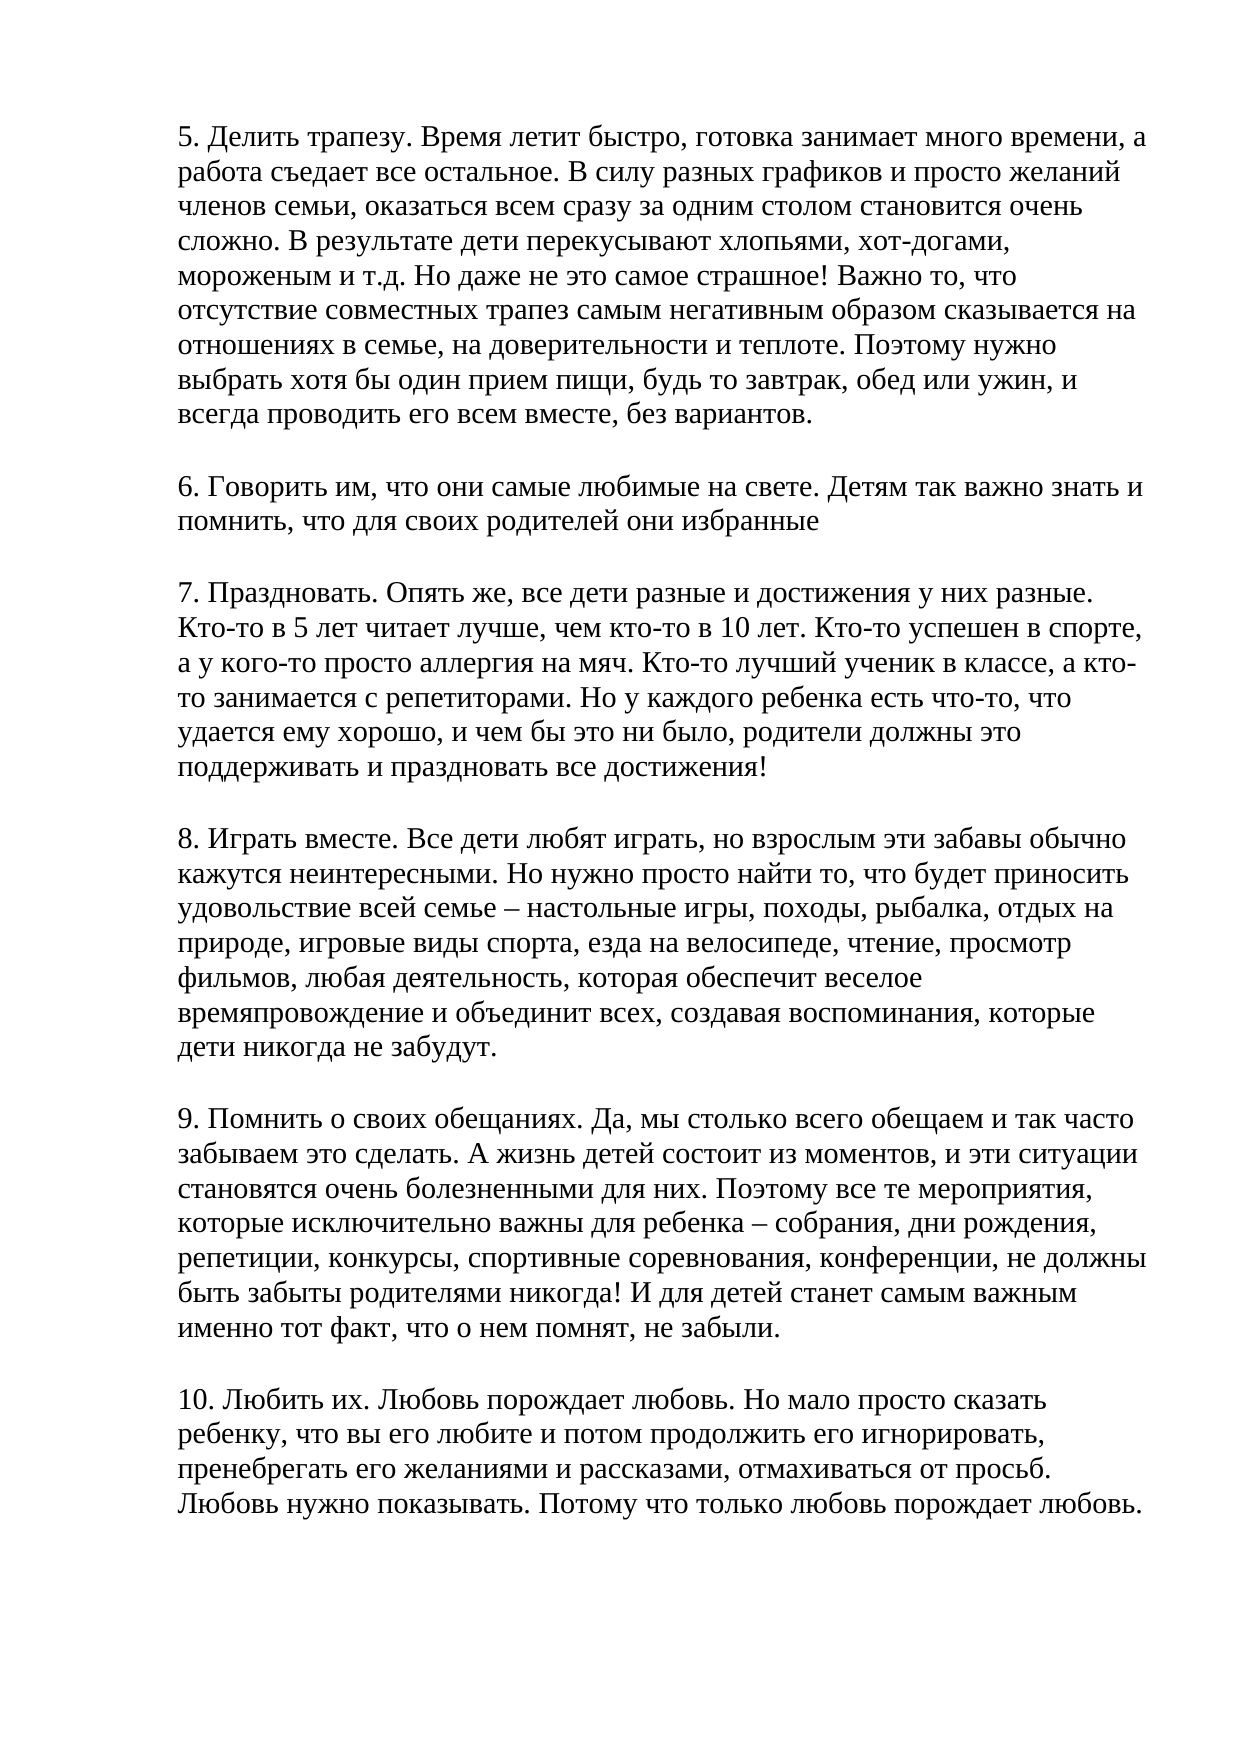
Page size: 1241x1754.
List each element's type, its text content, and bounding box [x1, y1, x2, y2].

text 6. Говорить им, что они самые любимые на свете. Детям так важно знать и помнить, что для своих родителей они избранные [177, 468, 1152, 537]
text 8. Играть вместе. Все дети любят играть, но взрослым эти забавы обычно кажутся неинтересными. Но нужно просто найти то, что будет приносить удовольствие всей семье – настольные игры, походы, рыбалка, отдых на природе, игровые виды спорта, езда на велосипеде, чтение, просмотр фильмов, любая деятельность, которая обеспечит веселое времяпровождение и объединит всех, создавая воспоминания, которые дети никогда не забудут. [177, 820, 1152, 1063]
text 5. Делить трапезу. Время летит быстро, готовка занимает много времени, а работа съедает все остальное. В силу разных графиков и просто желаний членов семьи, оказаться всем сразу за одним столом становится очень сложно. В результате дети перекусывают хлопьями, хот-догами, мороженым и т.д. Но даже не это самое страшное! Важно то, что отсутствие совместных трапез самым негативным образом сказывается на отношениях в семье, на доверительности и теплоте. Поэтому нужно выбрать хотя бы один прием пищи, будь то завтрак, обед или ужин, и всeгда проводить его всем вместе, без вариантов. [177, 118, 1152, 430]
text 10. Любить их. Любовь порождает любовь. Но мало просто сказать ребенку, что вы его любите и потом продолжить его игнорировать, пренебрегать его желаниями и рассказами, отмахиваться от просьб. Любовь нужно показывать. Потому что только любовь порождает любовь. [177, 1381, 1152, 1520]
text 9. Помнить о своих обещаниях. Да, мы столько всего обещаем и так часто забываем это сделать. А жизнь детей состоит из моментов, и эти ситуации становятся очень болезненными для них. Поэтому все те мероприятия, которые исключительно важны для ребенка – собрания, дни рождения, репетиции, конкурсы, спортивные соревнования, конференции, не должны быть забыты родителями никогда! И для детей станет самым важным именно тот факт, что о нем помнят, не забыли. [177, 1101, 1152, 1343]
text 7. Праздновать. Опять же, все дети разные и достижения у них разные. Кто-то в 5 лет читает лучше, чем кто-то в 10 лет. Кто-то успешен в спорте, а у кого-то просто аллергия на мяч. Кто-то лучший ученик в классе, а кто-то занимается с репетиторами. Но у каждого ребенка есть что-то, что удается ему хорошо, и чем бы это ни было, родители должны это поддерживать и праздновать все достижения! [177, 575, 1152, 783]
